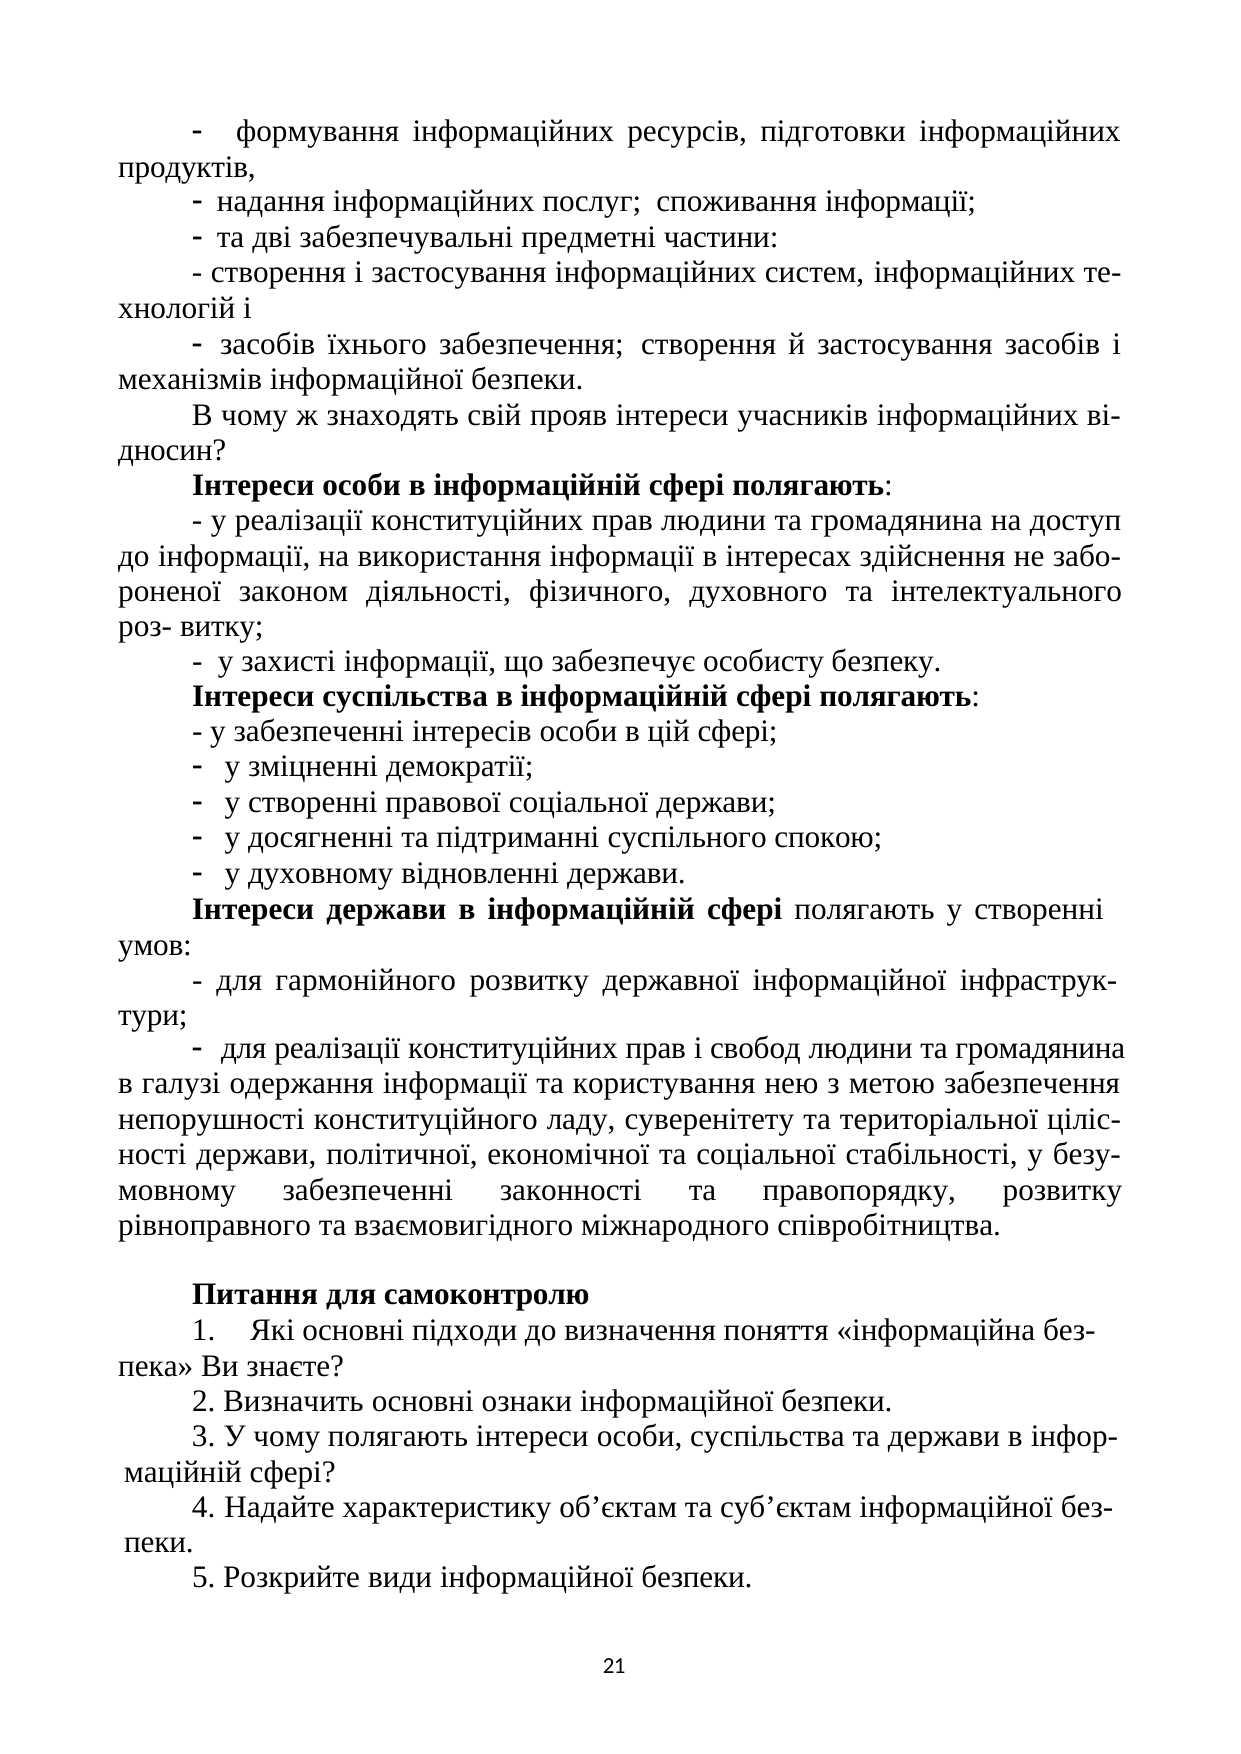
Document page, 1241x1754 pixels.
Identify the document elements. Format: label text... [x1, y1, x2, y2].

text тури; [118, 997, 188, 1032]
list у зміцненні демократії; [192, 748, 1134, 784]
subtitle Питання для самоконтролю [192, 1276, 1134, 1312]
list у досягненні та підтриманні суспільного спокою; [192, 819, 1134, 854]
list у духовному відновленні держави. [192, 854, 1134, 891]
list у створенні правової соціальної держави; [192, 784, 1134, 819]
list створення і застосування інформаційних систем, інформаційних те- хнологій і [118, 255, 1122, 325]
list Визначить основні ознаки інформаційної безпеки. [192, 1383, 1134, 1418]
list У чому полягають інтереси особи, суспільства та держави в інфор- маційній сфері? [124, 1418, 1122, 1489]
list для реалізації конституційних прав і свобод людини та громадянина [192, 1029, 1134, 1066]
subtitle Інтереси особи в інформаційній сфері полягають: [192, 467, 1134, 502]
list для гармонійного розвитку державної інформаційної інфраструк- [192, 962, 1134, 997]
text В чому ж знаходять свій прояв інтереси учасників інформаційних ві- дносин? [118, 397, 1122, 467]
list Розкрийте види інформаційної безпеки. [192, 1559, 1134, 1595]
list засобів їхнього забезпечення; створення й застосування засобів і механізмів інформаційної безпеки. [118, 326, 1121, 397]
list у забезпеченні інтересів особи в цій сфері; [192, 714, 1134, 748]
text в галузі одержання інформації та користування нею з метою забезпечення непорушності конституційного ладу, суверенітету та територіальної ціліс- ності держави, політичної, економічної та соціальної стабільності, у безу- мовному забезпеченні законності та правопорядку, розвитку рівноправного та взаємовигідного міжнародного співробітництва. [118, 1066, 1122, 1242]
list та дві забезпечувальні предметні частини: [192, 218, 1134, 254]
list у реалізації конституційних прав людини та громадянина на доступ до інформації, на використання інформації в інтересах здійснення не забо- роненої законом діяльності, фізичного, духовного та інтелектуального роз- витку; [118, 502, 1122, 644]
list у захисті інформації, що забезпечує особисту безпеку. [192, 644, 1134, 678]
text Інтереси держави в інформаційній сфері полягають у створенні умов: [118, 891, 1134, 962]
list формування інформаційних ресурсів, підготовки інформаційних продуктів, [118, 113, 1122, 184]
list Які основні підходи до визначення поняття «інформаційна без- пека» Ви знаєте? [118, 1312, 1122, 1383]
list Надайте характеристику об’єктам та суб’єктам інформаційної без- пеки. [124, 1489, 1122, 1559]
list надання інформаційних послуг; споживання інформації; [192, 184, 1134, 218]
subtitle Інтереси суспільства в інформаційній сфері полягають: [192, 678, 1134, 714]
